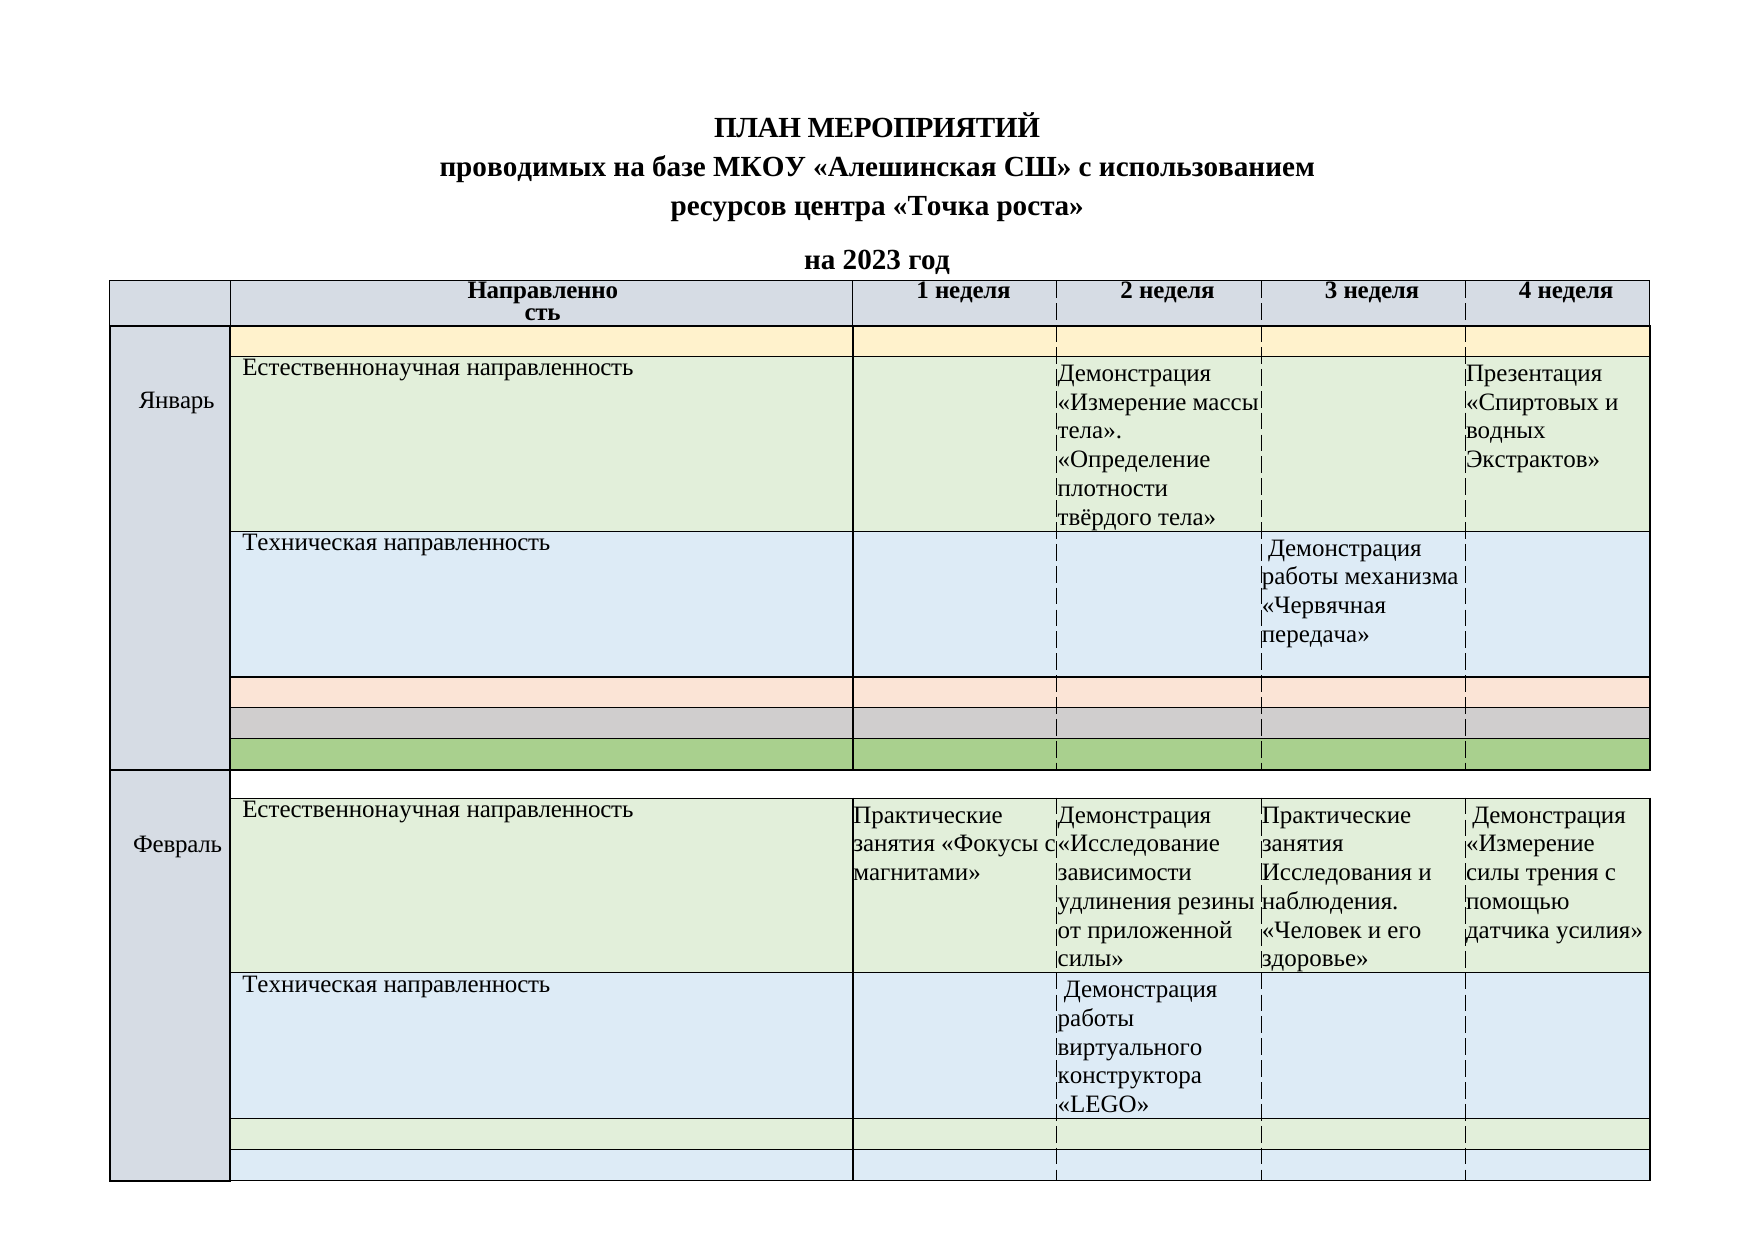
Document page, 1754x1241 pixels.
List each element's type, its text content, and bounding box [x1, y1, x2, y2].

table_cell Естественнонаучная направленность [231, 357, 852, 531]
text ПЛАН МЕРОПРИЯТИЙ [177, 110, 1577, 144]
table_cell [1465, 739, 1649, 769]
table_cell [231, 1150, 852, 1180]
text проводимых на базе МКОУ «Алешинская СШ» с использованием ресурсов центра «Точка роста» [379, 149, 1375, 221]
table_cell Февраль [111, 771, 229, 1180]
table_cell [854, 1119, 1057, 1149]
table_cell Практические занятия Исследования и наблюдения. «Человек и его здоровье» [1261, 799, 1465, 972]
table_cell [1465, 678, 1649, 707]
table_cell [1465, 973, 1649, 1118]
table_cell [1261, 327, 1465, 356]
table_cell Демонстрация «Исследование зависимости удлинения резины от приложенной силы» [1057, 799, 1261, 972]
table_cell [231, 678, 852, 707]
table_cell [1057, 708, 1261, 738]
table_cell [1261, 739, 1465, 769]
table_cell [854, 708, 1057, 738]
table_header 4 неделя [1465, 281, 1649, 325]
table_header 2 неделя [1057, 281, 1261, 325]
table_cell Презентация «Спиртовых и водных Экстрактов» [1465, 357, 1649, 531]
table_cell [1465, 1119, 1649, 1149]
table_cell [1261, 678, 1465, 707]
table_cell [1465, 532, 1649, 676]
table_header 1 неделя [853, 281, 1057, 325]
table_cell [1057, 739, 1261, 769]
table_cell Демонстрация работы механизма «Червячная передача» [1261, 532, 1465, 676]
table_cell Техническая направленность [231, 973, 852, 1118]
table_header Направленность [231, 281, 852, 325]
table_cell Техническая направленность [231, 532, 852, 676]
table_cell [231, 1119, 852, 1149]
table_cell Демонстрация «Измерение силы трения с помощью датчика усилия» [1465, 799, 1649, 972]
table_cell [1261, 1150, 1465, 1180]
table_cell [231, 739, 852, 769]
table_cell [231, 327, 852, 356]
table_cell [1261, 973, 1465, 1118]
table_cell [854, 327, 1057, 356]
table_cell [1057, 532, 1261, 676]
table_cell [854, 678, 1057, 707]
table_cell [1057, 1150, 1261, 1180]
table_cell [854, 357, 1057, 531]
table_cell [231, 708, 852, 738]
table_cell Январь [111, 327, 229, 769]
table_header [110, 281, 230, 325]
table_cell [1261, 1119, 1465, 1149]
table_cell [1057, 327, 1261, 356]
table_cell [1465, 327, 1649, 356]
table_cell [1261, 708, 1465, 738]
table_header 3 неделя [1261, 281, 1465, 325]
table_cell Практические занятия «Фокусы с магнитами» [854, 799, 1057, 972]
table_cell [1261, 357, 1465, 531]
table_cell [1465, 1150, 1649, 1180]
table_cell [1057, 678, 1261, 707]
table_cell [854, 532, 1057, 676]
table_cell Демонстрация «Измерение массы тела». «Определение плотности твёрдого тела» [1057, 357, 1261, 531]
table_cell [854, 1150, 1057, 1180]
table_cell Демонстрация работы виртуального конструктора «LEGO» [1057, 973, 1261, 1118]
text на 2023 год [177, 242, 1577, 276]
table_cell [1465, 708, 1649, 738]
table_cell [1057, 1119, 1261, 1149]
table_cell [854, 973, 1057, 1118]
table_cell Естественнонаучная направленность [231, 799, 852, 972]
table_cell [854, 739, 1057, 769]
